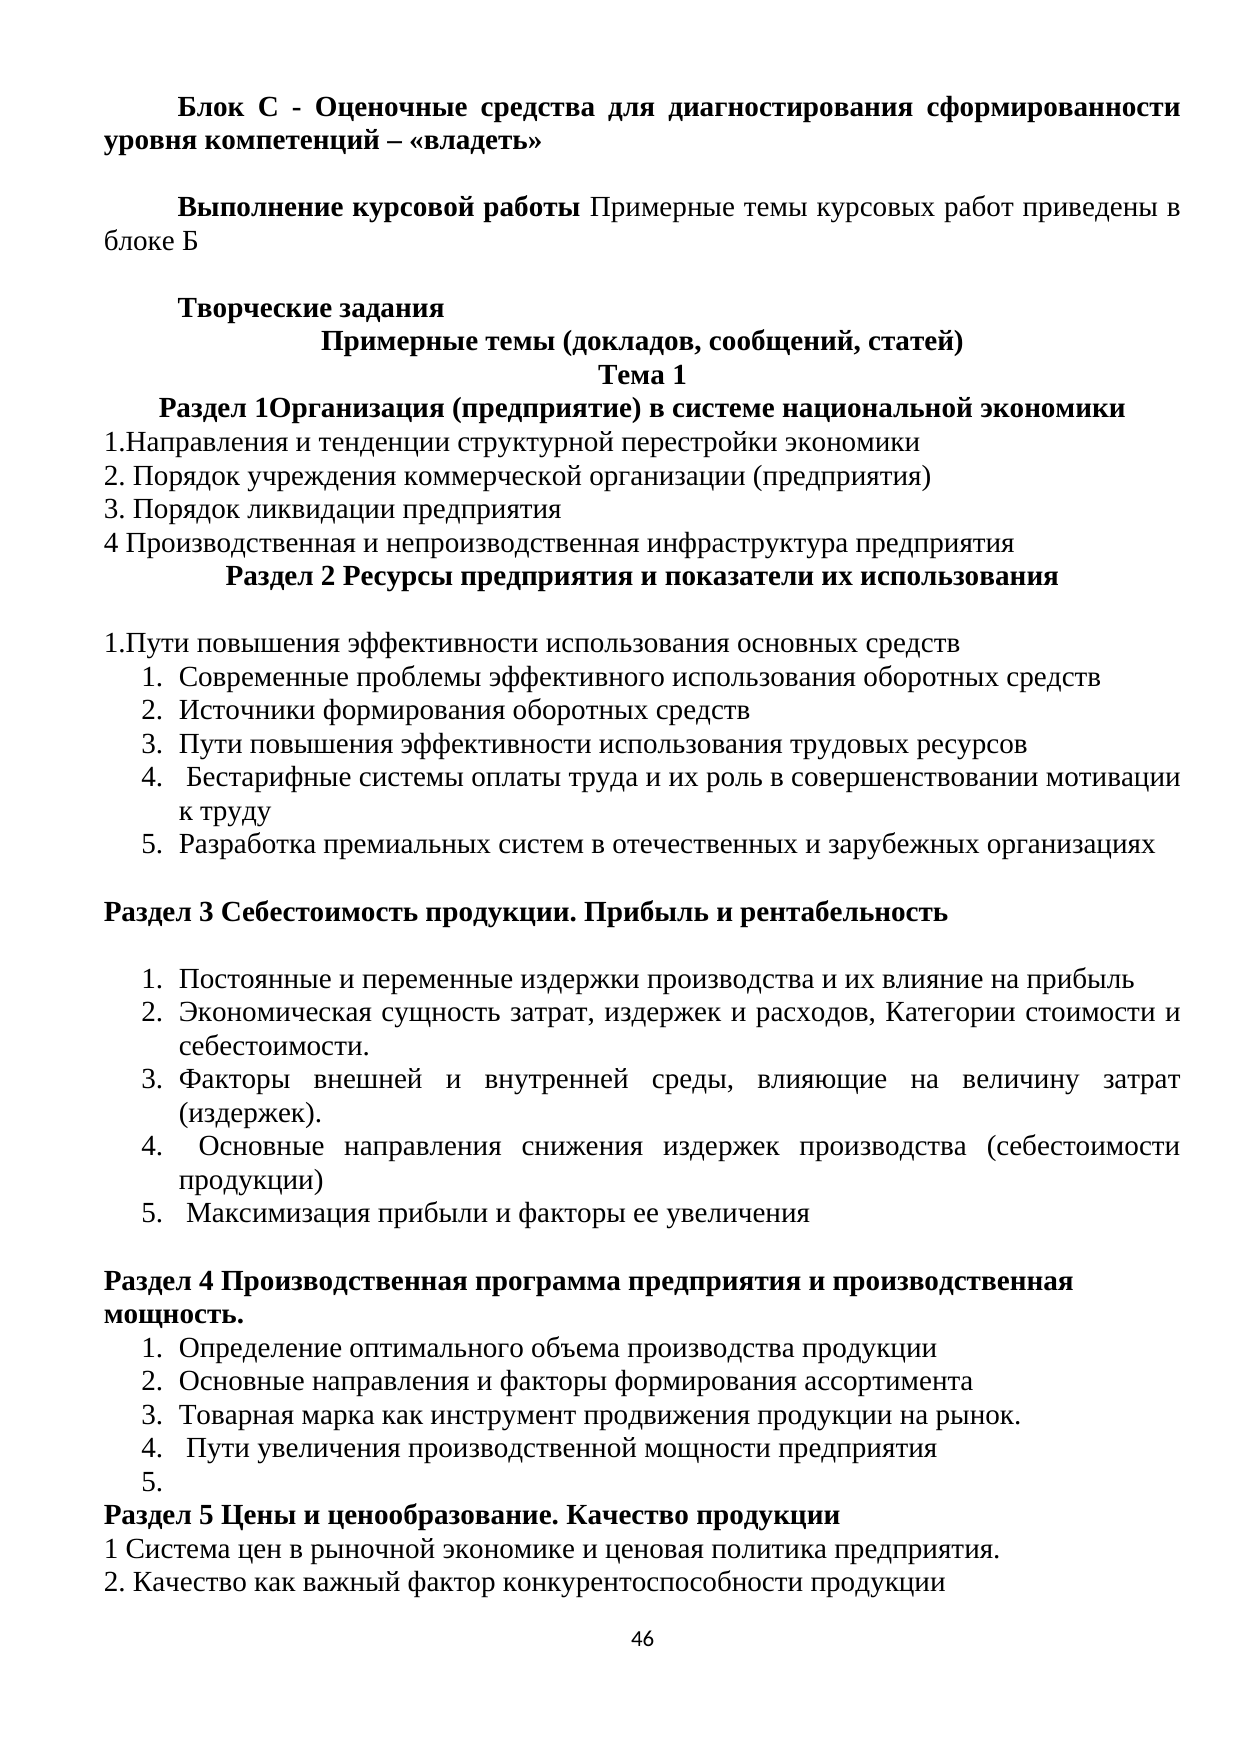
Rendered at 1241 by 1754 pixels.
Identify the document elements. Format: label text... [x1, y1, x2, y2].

text Блок С - Оценочные средства для диагностирования сформированности уровня компетенций – «владеть» [103, 89, 1181, 156]
text Раздел 4 Производственная программа предприятия и производственная мощность. [103, 1263, 1181, 1330]
text Раздел 5 Цены и ценообразование. Качество продукции [103, 1497, 1181, 1531]
list Определение оптимального объема производства продукции [141, 1330, 1181, 1363]
list Постоянные и переменные издержки производства и их влияние на прибыль [141, 961, 1181, 994]
list Основные направления снижения издержек производства (себестоимости продукции) [141, 1128, 1181, 1196]
text Примерные темы (докладов, сообщений, статей) [103, 323, 1181, 357]
text Раздел 2 Ресурсы предприятия и показатели их использования [103, 558, 1181, 592]
list Пути увеличения производственной мощности предприятия [141, 1430, 1181, 1464]
text Раздел 1Организация (предприятие) в системе национальной экономики [103, 391, 1181, 424]
text 4 Производственная и непроизводственная инфраструктура предприятия [103, 525, 1181, 558]
list Пути повышения эффективности использования трудовых ресурсов [141, 726, 1181, 759]
text 2. Качество как важный фактор конкурентоспособности продукции [103, 1564, 1181, 1598]
list Экономическая сущность затрат, издержек и расходов, Категории стоимости и себестоимости. [141, 994, 1181, 1061]
list Бестарифные системы оплаты труда и их роль в совершенствовании мотивации к труду [141, 759, 1181, 827]
text Выполнение курсовой работы Примерные темы курсовых работ приведены в блоке Б [103, 189, 1181, 256]
text Раздел 3 Себестоимость продукции. Прибыль и рентабельность [103, 894, 1181, 927]
list Товарная марка как инструмент продвижения продукции на рынок. [141, 1397, 1181, 1430]
list Разработка премиальных систем в отечественных и зарубежных организациях [141, 827, 1181, 860]
list Основные направления и факторы формирования ассортимента [141, 1363, 1181, 1397]
text 1.Направления и тенденции структурной перестройки экономики [103, 424, 1181, 458]
text Творческие задания [103, 290, 1181, 323]
list Максимизация прибыли и факторы ее увеличения [141, 1196, 1181, 1229]
list Современные проблемы эффективного использования оборотных средств [141, 659, 1181, 692]
list Источники формирования оборотных средств [141, 692, 1181, 726]
text 3. Порядок ликвидации предприятия [103, 491, 1181, 525]
text 1 Система цен в рыночной экономике и ценовая политика предприятия. [103, 1531, 1181, 1564]
text 1.Пути повышения эффективности использования основных средств [103, 625, 1181, 659]
text Тема 1 [103, 357, 1181, 391]
text 2. Порядок учреждения коммерческой организации (предприятия) [103, 458, 1181, 491]
list Факторы внешней и внутренней среды, влияющие на величину затрат (издержек). [141, 1061, 1181, 1128]
